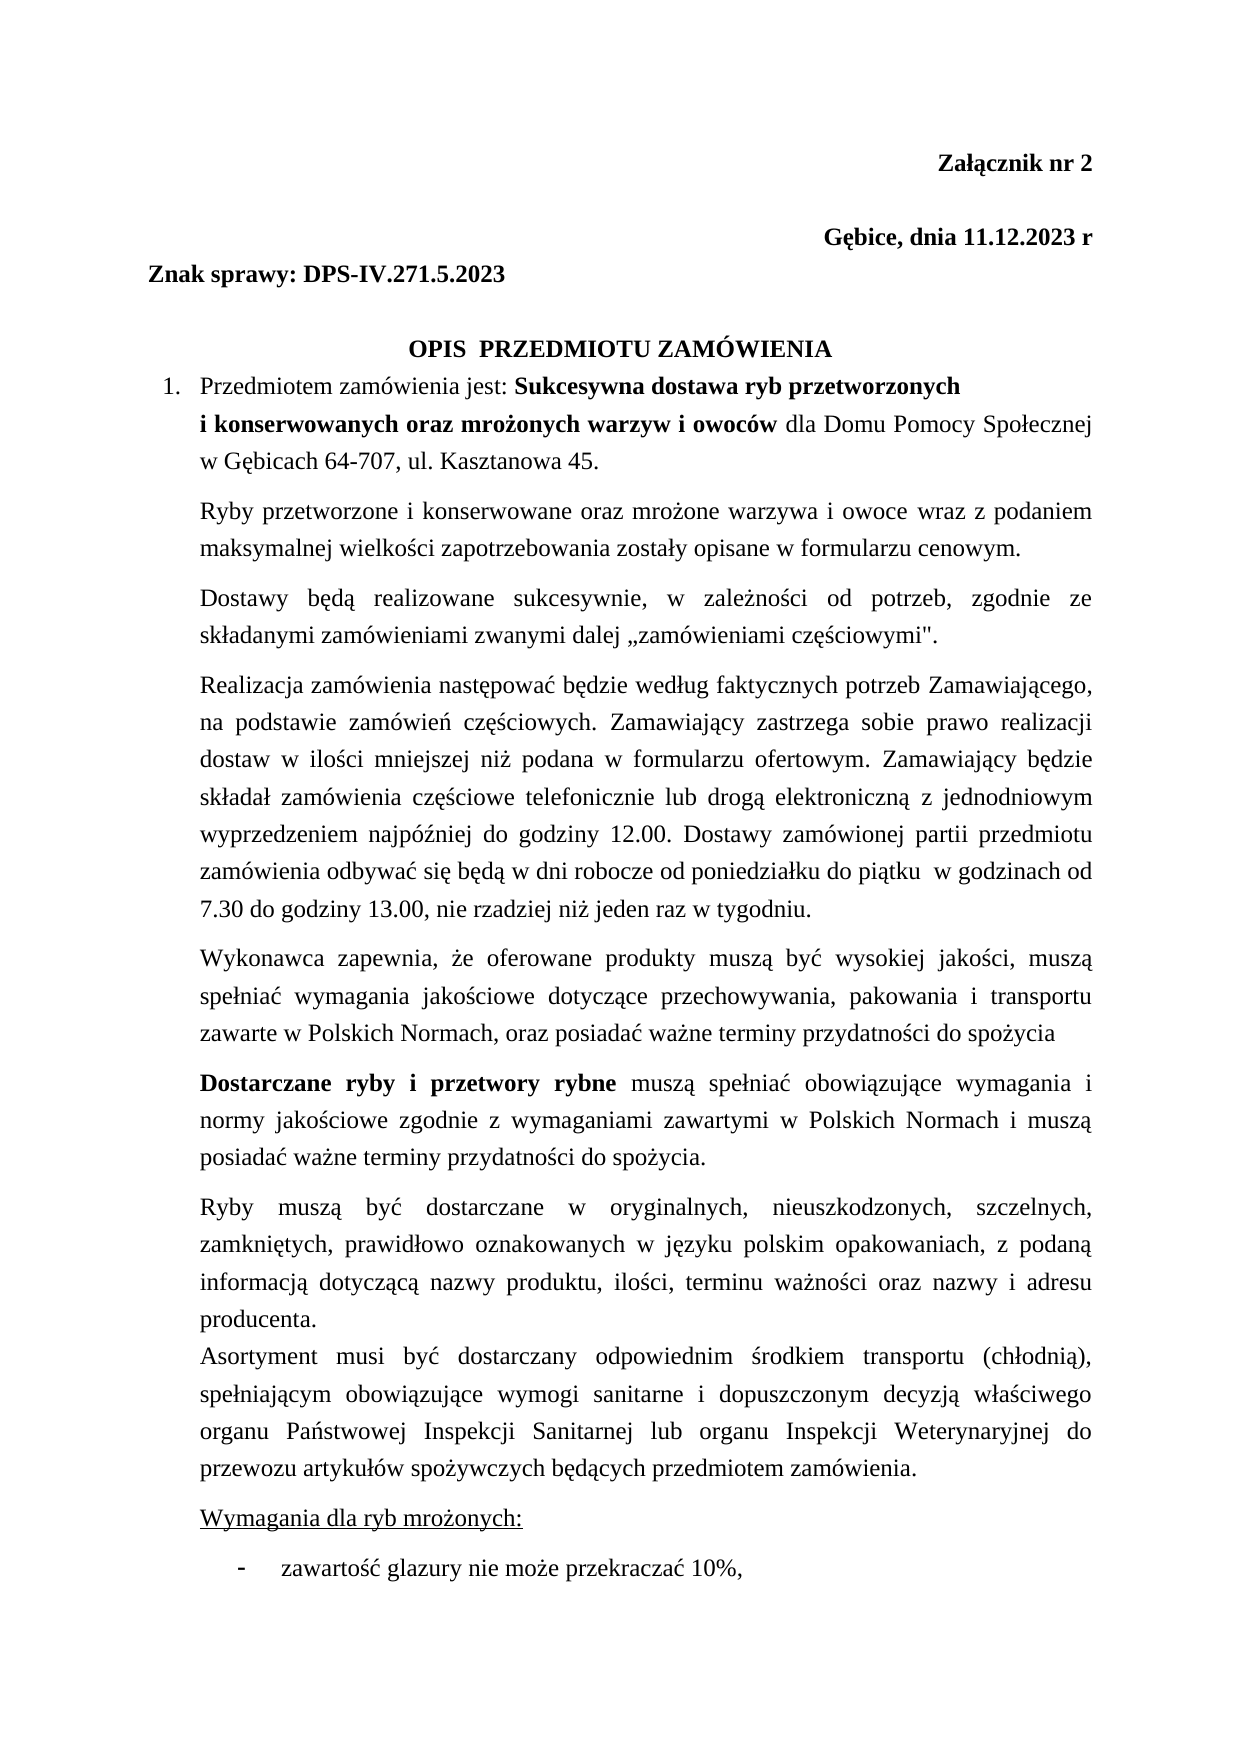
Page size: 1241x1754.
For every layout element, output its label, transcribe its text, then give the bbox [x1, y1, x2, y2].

list i konserwowanych oraz mrożonych warzyw i owoców dla Domu Pomocy Społecznej w Gębicach 64-707, ul. Kasztanowa 45. [199, 409, 1093, 475]
text Ryby muszą być dostarczane w oryginalnych, nieuszkodzonych, szczelnych, zamkniętych, prawidłowo oznakowanych w języku polskim opakowaniach, z podaną informacją dotyczącą nazwy produktu, ilości, terminu ważności oraz nazwy i adresu producenta. [199, 1192, 1093, 1333]
text Dostarczane ryby i przetwory rybne muszą spełniać obowiązujące wymagania i normy jakościowe zgodnie z wymaganiami zawartymi w Polskich Normach i muszą posiadać ważne terminy przydatności do spożycia. [199, 1068, 1093, 1171]
text Realizacja zamówienia następować będzie według faktycznych potrzeb Zamawiającego, na podstawie zamówień częściowych. Zamawiający zastrzega sobie prawo realizacji dostaw w ilości mniejszej niż podana w formularzu ofertowym. Zamawiający będzie składał zamówienia częściowe telefonicznie lub drogą elektroniczną z jednodniowym wyprzedzeniem najpóźniej do godziny 12.00. Dostawy zamówionej partii przedmiotu zamówienia odbywać się będą w dni robocze od poniedziałku do piątku w godzinach od 7.30 do godziny 13.00, nie rzadziej niż jeden raz w tygodniu. [199, 670, 1093, 922]
list zawartość glazury nie może przekraczać 10%, [237, 1553, 1093, 1582]
text Dostawy będą realizowane sukcesywnie, w zależności od potrzeb, zgodnie ze składanymi zamówieniami zwanymi dalej „zamówieniami częściowymi". [199, 583, 1093, 649]
text Ryby przetworzone i konserwowane oraz mrożone warzywa i owoce wraz z podaniem maksymalnej wielkości zapotrzebowania zostały opisane w formularzu cenowym. [199, 496, 1093, 562]
text Wykonawca zapewnia, że oferowane produkty muszą być wysokiej jakości, muszą spełniać wymagania jakościowe dotyczące przechowywania, pakowania i transportu zawarte w Polskich Normach, oraz posiadać ważne terminy przydatności do spożycia [199, 943, 1093, 1047]
text Wymagania dla ryb mrożonych: [148, 1503, 1093, 1532]
text Asortyment musi być dostarczany odpowiednim środkiem transportu (chłodnią), spełniającym obowiązujące wymogi sanitarne i dopuszczonym decyzją właściwego organu Państwowej Inspekcji Sanitarnej lub organu Inspekcji Weterynaryjnej do przewozu artykułów spożywczych będących przedmiotem zamówienia. [199, 1341, 1093, 1482]
list Przedmiotem zamówienia jest: Sukcesywna dostawa ryb przetworzonych [162, 371, 1093, 400]
text Znak sprawy: DPS-IV.271.5.2023 [148, 259, 1093, 288]
text OPIS PRZEDMIOTU ZAMÓWIENIA [148, 334, 1093, 363]
text Gębice, dnia 11.12.2023 r [148, 222, 1093, 251]
text Załącznik nr 2 [148, 148, 1093, 176]
